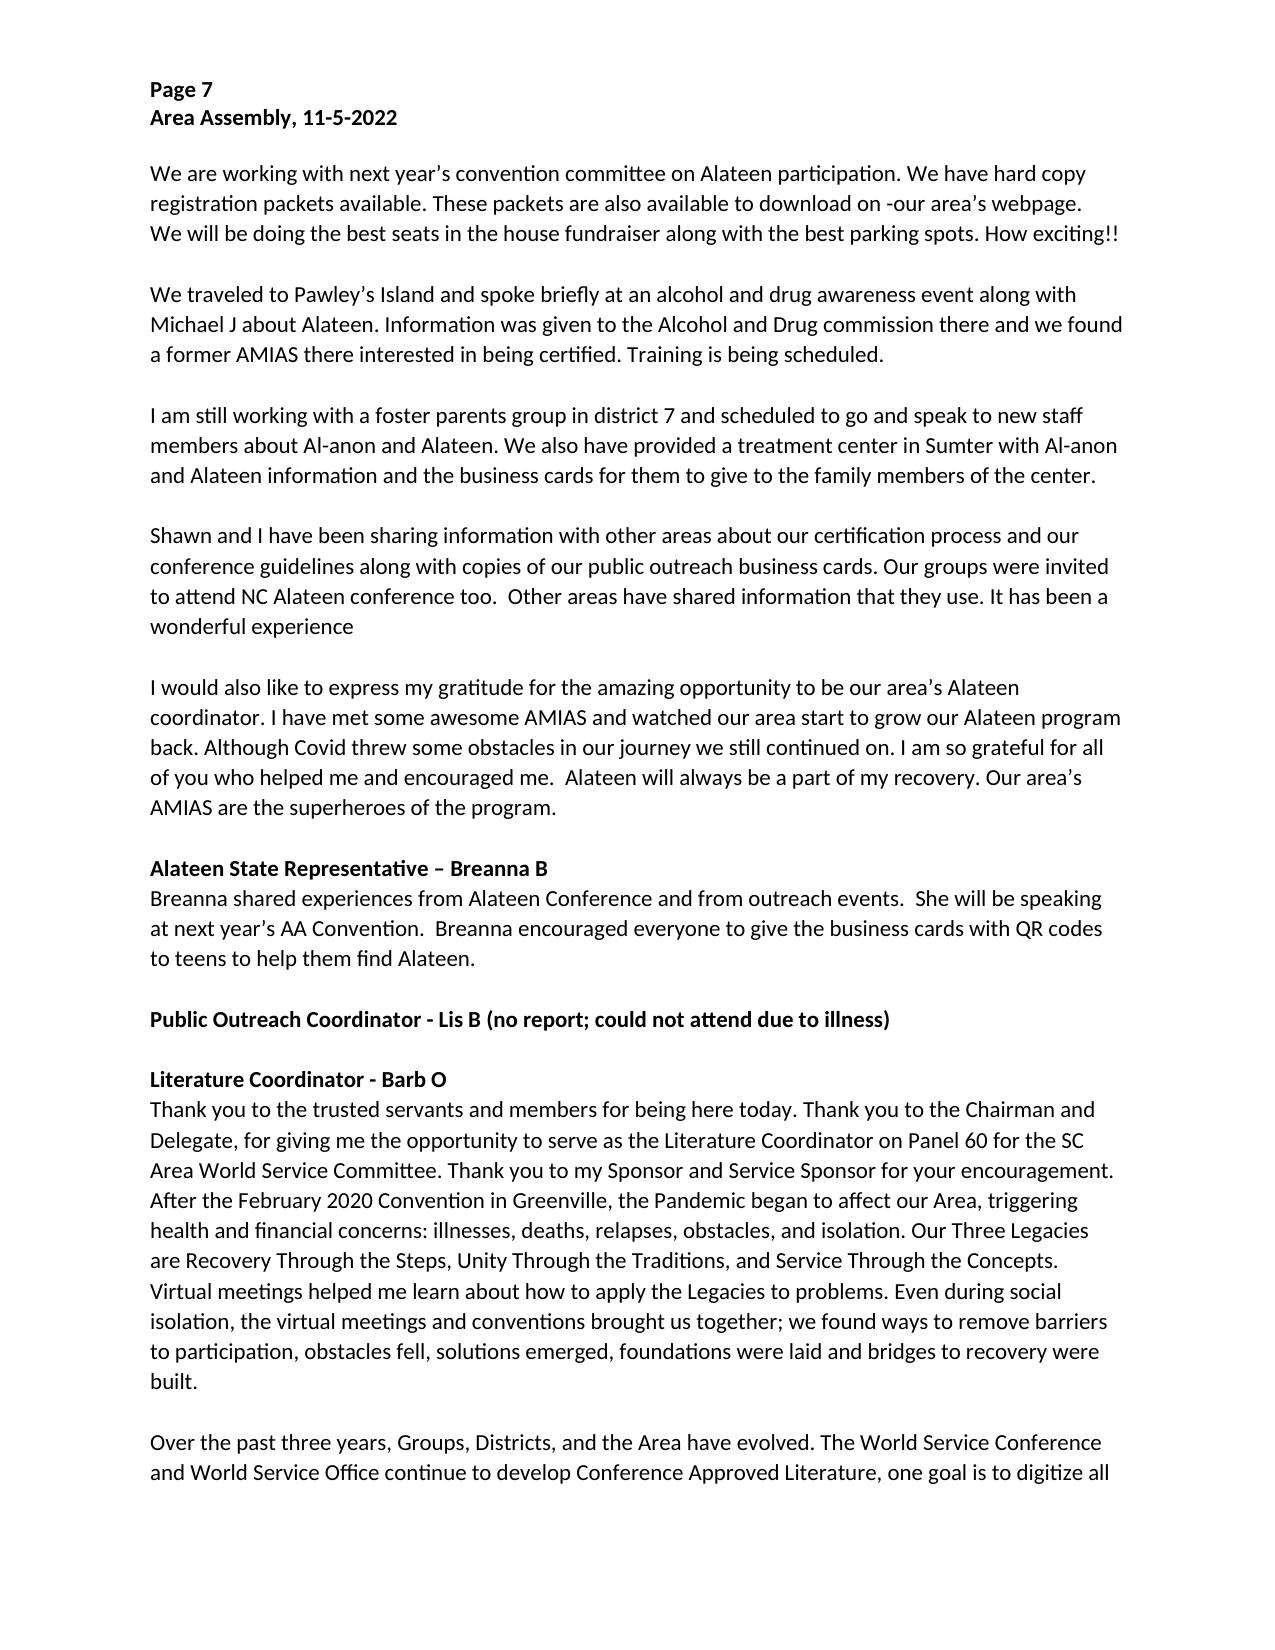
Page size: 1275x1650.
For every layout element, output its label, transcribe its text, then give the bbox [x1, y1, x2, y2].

text I am still working with a foster parents group in district 7 and scheduled to go and speak to new staff members about Al-anon and Alateen. We also have provided a treatment center in Sumter with Al-anon and Alateen information and the business cards for them to give to the family members of the center. [150, 401, 1125, 489]
text Shawn and I have been sharing information with other areas about our certification process and our conference guidelines along with copies of our public outreach business cards. Our groups were invited to attend NC Alateen conference too. Other areas have shared information that they use. It has been a wonderful experience [150, 522, 1125, 640]
text We traveled to Pawley’s Island and spoke briefly at an alcohol and drug awareness event along with Michael J about Alateen. Information was given to the Alcohol and Drug commission there and we found a former AMIAS there interested in being certified. Training is being scheduled. [150, 280, 1125, 368]
text Breanna shared experiences from Alateen Conference and from outreach events. She will be speaking at next year’s AA Convention. Breanna encouraged everyone to give the business cards with QR codes to teens to help them find Alateen. [150, 884, 1125, 972]
text Literature Coordinator - Barb O [150, 1065, 1125, 1093]
text I would also like to express my gratitude for the amazing opportunity to be our area’s Alateen coordinator. I have met some awesome AMIAS and watched our area start to grow our Alateen program back. Although Covid threw some obstacles in our journey we still continued on. I am so grateful for all of you who helped me and encouraged me. Alateen will always be a part of my recovery. Our area’s AMIAS are the superheroes of the program. [150, 673, 1125, 821]
text Thank you to the trusted servants and members for being here today. Thank you to the Chairman and Delegate, for giving me the opportunity to serve as the Literature Coordinator on Panel 60 for the SC Area World Service Committee. Thank you to my Sponsor and Service Sponsor for your encouragement. After the February 2020 Convention in Greenville, the Pandemic began to affect our Area, triggering health and financial concerns: illnesses, deaths, relapses, obstacles, and isolation. Our Three Legacies are Recovery Through the Steps, Unity Through the Traditions, and Service Through the Concepts. Virtual meetings helped me learn about how to apply the Legacies to problems. Even during social isolation, the virtual meetings and conventions brought us together; we found ways to remove barriers to participation, obstacles fell, solutions emerged, foundations were laid and bridges to recovery were built. [150, 1096, 1125, 1395]
text Public Outreach Coordinator - Lis B (no report; could not attend due to illness) [150, 1005, 1125, 1033]
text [150, 1428, 1125, 1486]
text Alateen State Representative – Breanna B [150, 854, 1125, 882]
text We are working with next year’s convention committee on Alateen participation. We have hard copy registration packets available. These packets are also available to download on -our area’s webpage. We will be doing the best seats in the house fundraiser along with the best parking spots. How exciting!! [150, 159, 1125, 247]
